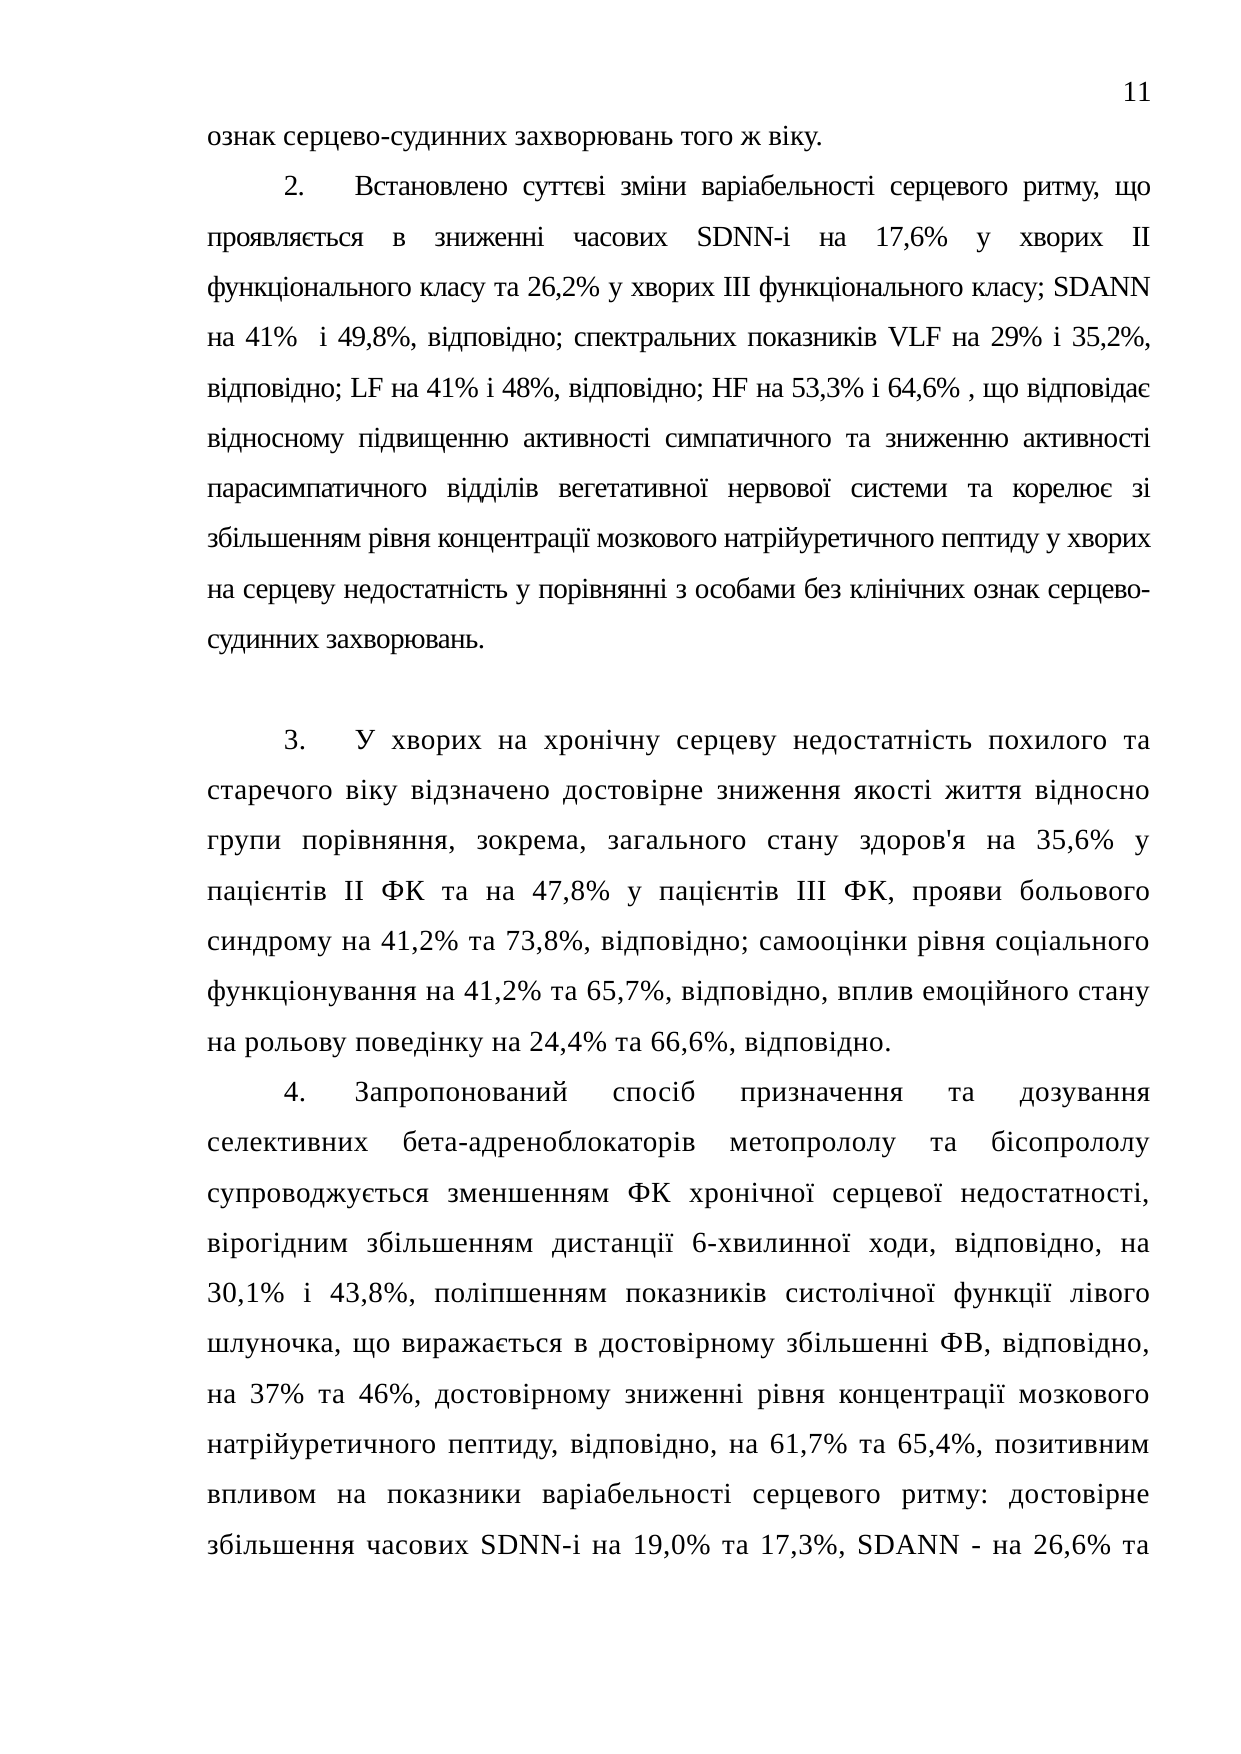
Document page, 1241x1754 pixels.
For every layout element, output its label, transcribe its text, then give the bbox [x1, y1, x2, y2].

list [207, 1074, 1152, 1560]
list Встановлено суттєві зміни варіабельності серцевого ритму, що проявляється в зниженні часових SDNN-i на 17,6% у хворих ІІ функціонального класу та 26,2% у хворих ІІІ функціонального класу; SDANN на 41% і 49,8%, відповідно; спектральних показників VLF на 29% і 35,2%, відповідно; LF на 41% і 48%, відповідно; HF на 53,3% і 64,6% , що відповідає відносному підвищенню активності симпатичного та зниженню активності парасимпатичного відділів вегетативної нервової системи та корелює зі збільшенням рівня концентрації мозкового натрійуретичного пептиду у хворих на серцеву недостатність у порівнянні з особами без клінічних ознак серцево-судинних захворювань. [207, 168, 1152, 655]
list У хворих на хронічну серцеву недостатність похилого та старечого віку відзначено достовірне зниження якості життя відносно групи порівняння, зокрема, загального стану здоров'я на 35,6% у пацієнтів ІІ ФК та на 47,8% у пацієнтів ІІІ ФК, прояви больового синдрому на 41,2% та 73,8%, відповідно; самооцінки рівня соціального функціонування на 41,2% та 65,7%, відповідно, вплив емоційного стану на рольову поведінку на 24,4% та 66,6%, відповідно. [207, 722, 1152, 1057]
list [207, 118, 1152, 152]
